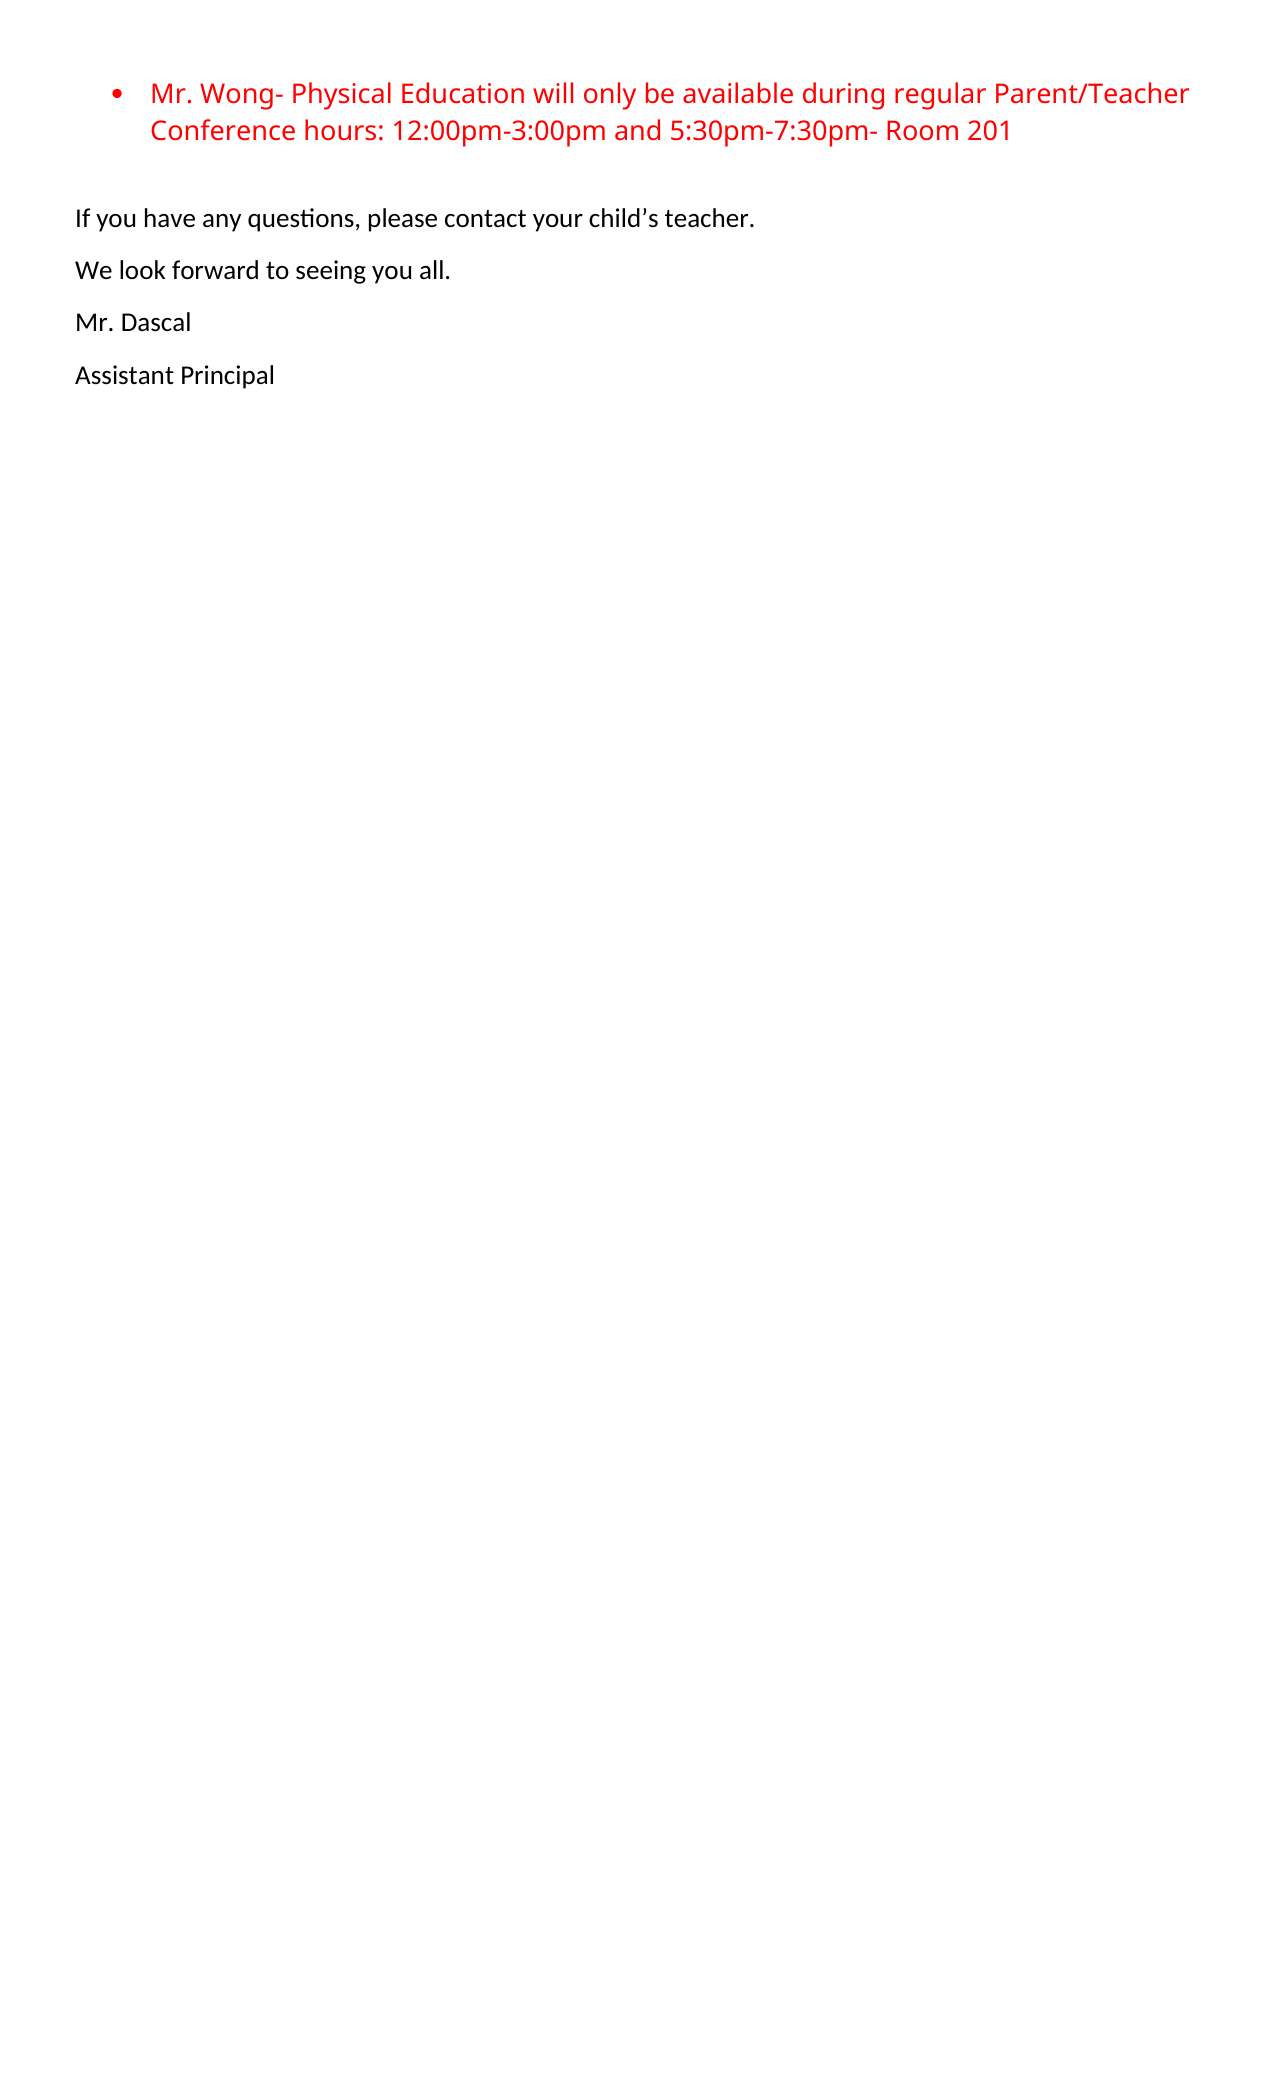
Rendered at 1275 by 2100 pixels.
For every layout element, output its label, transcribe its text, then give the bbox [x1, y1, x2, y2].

text Assistant Principal [75, 358, 1200, 391]
text We look forward to seeing you all. [75, 253, 1200, 286]
text Mr. Dascal [75, 306, 1200, 339]
text If you have any questions, please contact your child’s teacher. [75, 201, 1200, 234]
list Mr. Wong- Physical Education will only be available during regular Parent/Teacher Conference hours: 12:00pm-3:00pm and 5:30pm-7:30pm- Room 201 [112, 75, 1200, 149]
